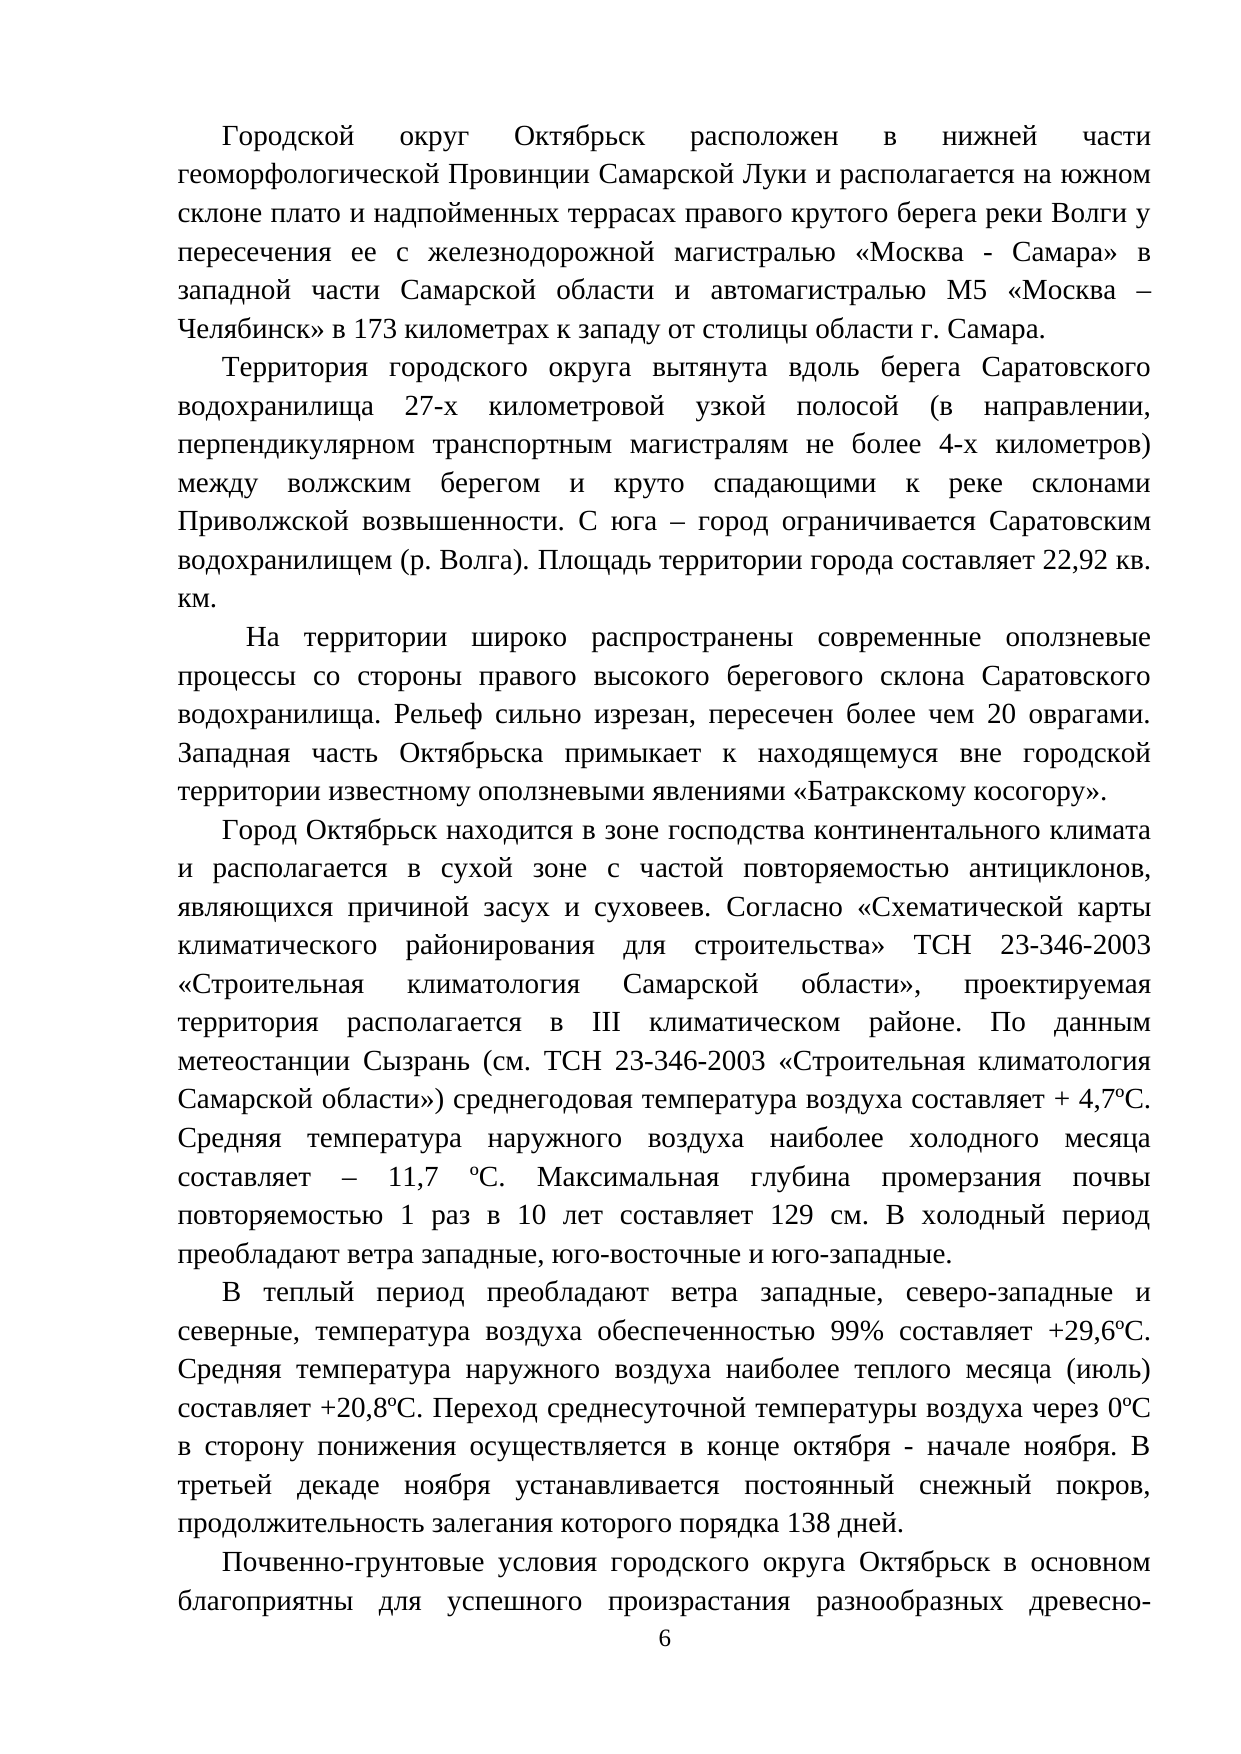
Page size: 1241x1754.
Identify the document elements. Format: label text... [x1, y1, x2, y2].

text Городской округ Октябрьск расположен в нижней части геоморфологической Провинции Самарской Луки и располагается на южном склоне плато и надпойменных террасах правого крутого берега реки Волги у пересечения ее с железнодорожной магистралью «Москва - Самара» в западной части Самарской области и автомагистралью М5 «Москва – Челябинск» в 173 километрах к западу от столицы области г. Самара. [177, 118, 1152, 344]
text Город Октябрьск находится в зоне господства континентального климата и располагается в сухой зоне с частой повторяемостью антициклонов, являющихся причиной засух и суховеев. Согласно «Схематической карты климатического районирования для строительства» ТСН 23-346-2003 «Строительная климатология Самарской области», проектируемая территория располагается в III климатическом районе. По данным метеостанции Сызрань (см. ТСН 23-346-2003 «Строительная климатология Самарской области») среднегодовая температура воздуха составляет + 4,7ºС. Средняя температура наружного воздуха наиболее холодного месяца составляет – 11,7 ºС. Максимальная глубина промерзания почвы повторяемостью 1 раз в 10 лет составляет 129 см. В холодный период преобладают ветра западные, юго-восточные и юго-западные. [177, 812, 1152, 1269]
text В теплый период преобладают ветра западные, северо-западные и северные, температура воздуха обеспеченностью 99% составляет +29,6ºС. Средняя температура наружного воздуха наиболее теплого месяца (июль) составляет +20,8ºС. Переход среднесуточной температуры воздуха через 0ºС в сторону понижения осуществляется в конце октября - начале ноября. В третьей декаде ноября устанавливается постоянный снежный покров, продолжительность залегания которого порядка 138 дней. [177, 1274, 1152, 1539]
text На территории широко распространены современные оползневые процессы со стороны правого высокого берегового склона Саратовского водохранилища. Рельеф сильно изрезан, пересечен более чем 20 оврагами. Западная часть Октябрьска примыкает к находящемуся вне городской территории известному оползневыми явлениями «Батракскому косогору». [177, 619, 1152, 807]
text Территория городского округа вытянута вдоль берега Саратовского водохранилища 27-х километровой узкой полосой (в направлении, перпендикулярном транспортным магистралям не более 4-х километров) между волжским берегом и круто спадающими к реке склонами Приволжской возвышенности. С юга – город ограничивается Саратовским водохранилищем (р. Волга). Площадь территории города составляет 22,92 кв. км. [177, 349, 1152, 614]
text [177, 1544, 1152, 1616]
